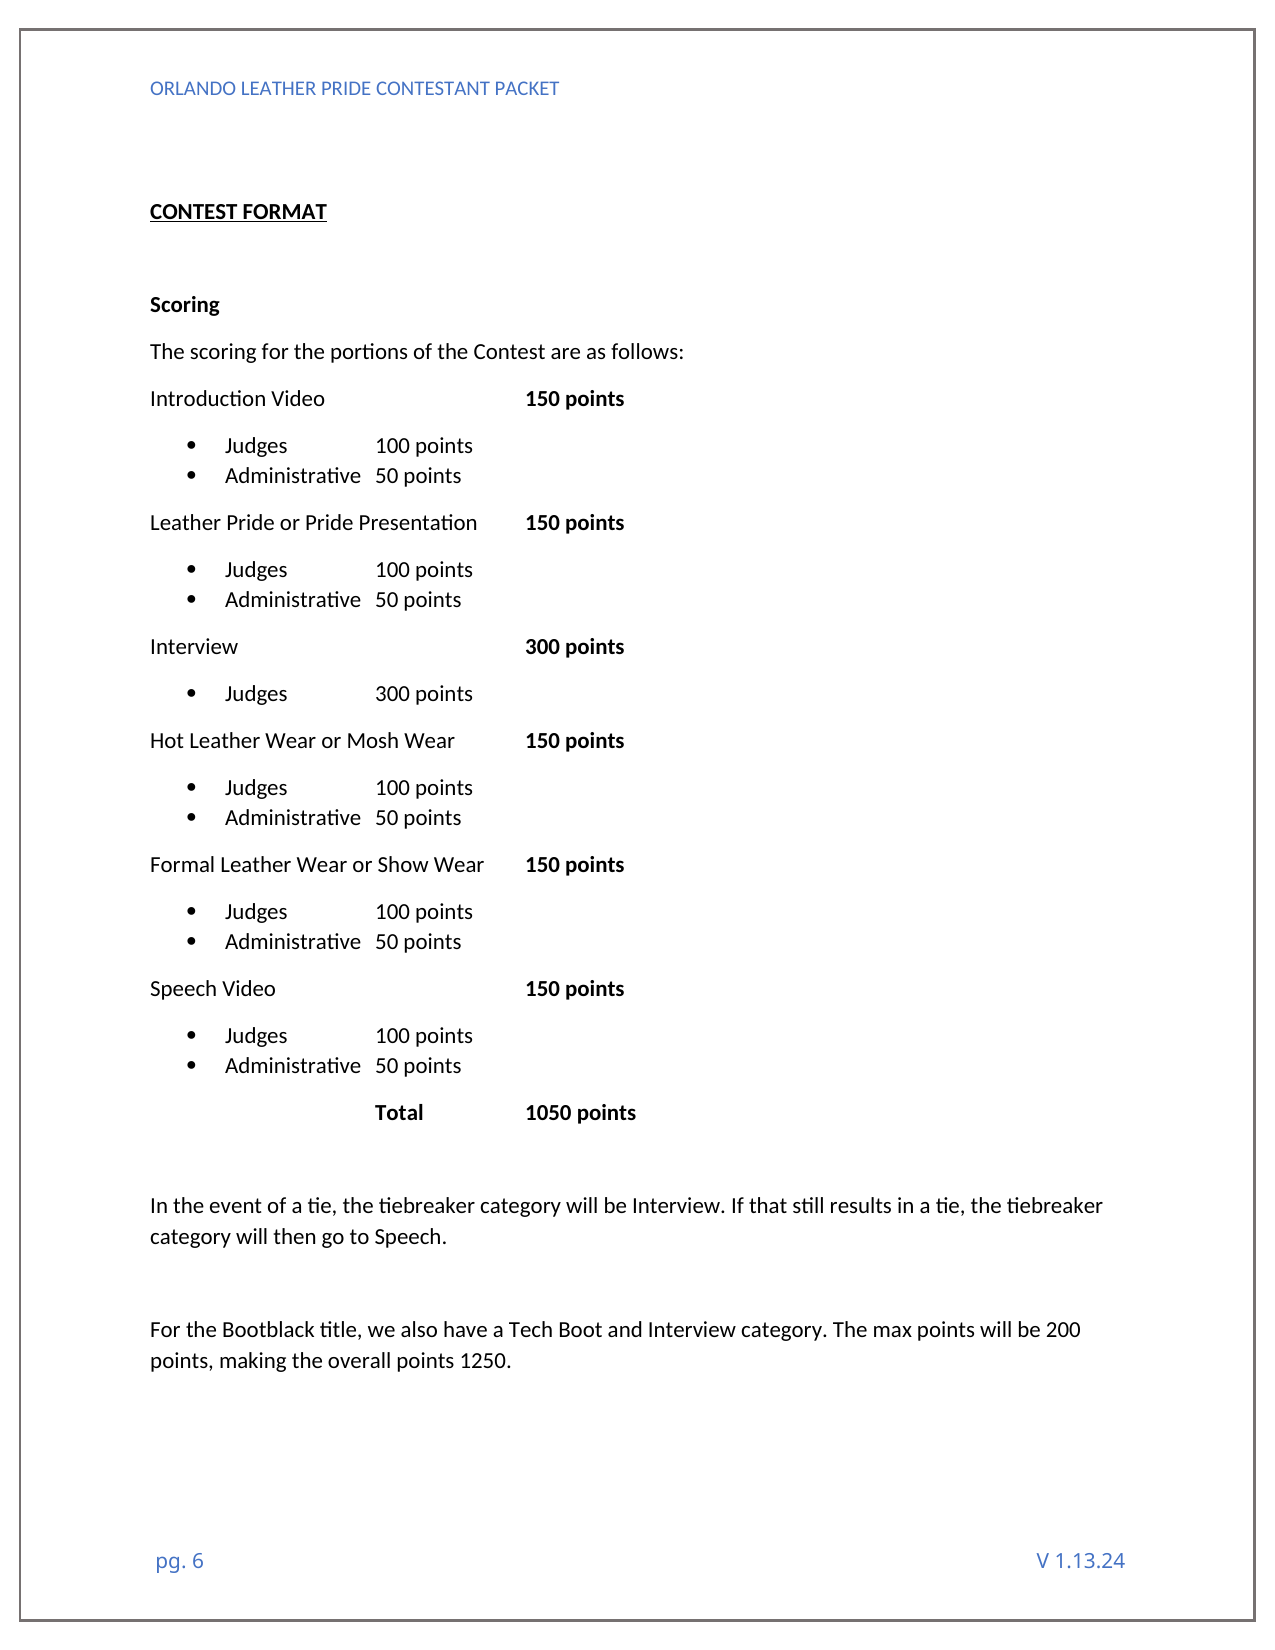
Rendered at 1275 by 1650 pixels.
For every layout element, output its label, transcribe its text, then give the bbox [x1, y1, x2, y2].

list Administrative 50 points [187, 927, 1125, 955]
list Administrative 50 points [187, 585, 1125, 613]
list Judges 100 points [187, 897, 1125, 925]
text Scoring [150, 291, 1125, 319]
text The scoring for the portions of the Contest are as follows: [150, 337, 1125, 366]
list Judges 300 points [187, 679, 1125, 707]
text CONTEST FORMAT [150, 197, 1125, 225]
text Introduction Video 150 points [150, 384, 1125, 412]
text Interview 300 points [150, 632, 1125, 660]
text Speech Video 150 points [150, 974, 1125, 1002]
list Administrative 50 points [187, 1051, 1125, 1079]
list Judges 100 points [187, 773, 1125, 801]
list Judges 100 points [187, 1021, 1125, 1049]
text Total 1050 points [300, 1098, 1125, 1126]
text Hot Leather Wear or Mosh Wear 150 points [150, 726, 1125, 754]
text For the Bootblack title, we also have a Tech Boot and Interview category. The max points will be 200 points, making the overall points 1250. [150, 1316, 1125, 1374]
text Formal Leather Wear or Show Wear 150 points [150, 850, 1125, 878]
list Administrative 50 points [187, 461, 1125, 489]
text Leather Pride or Pride Presentation 150 points [150, 508, 1125, 536]
text In the event of a tie, the tiebreaker category will be Interview. If that still results in a tie, the tiebreaker category will then go to Speech. [150, 1192, 1125, 1250]
list Administrative 50 points [187, 803, 1125, 831]
list Judges 100 points [187, 431, 1125, 459]
list Judges 100 points [187, 555, 1125, 583]
